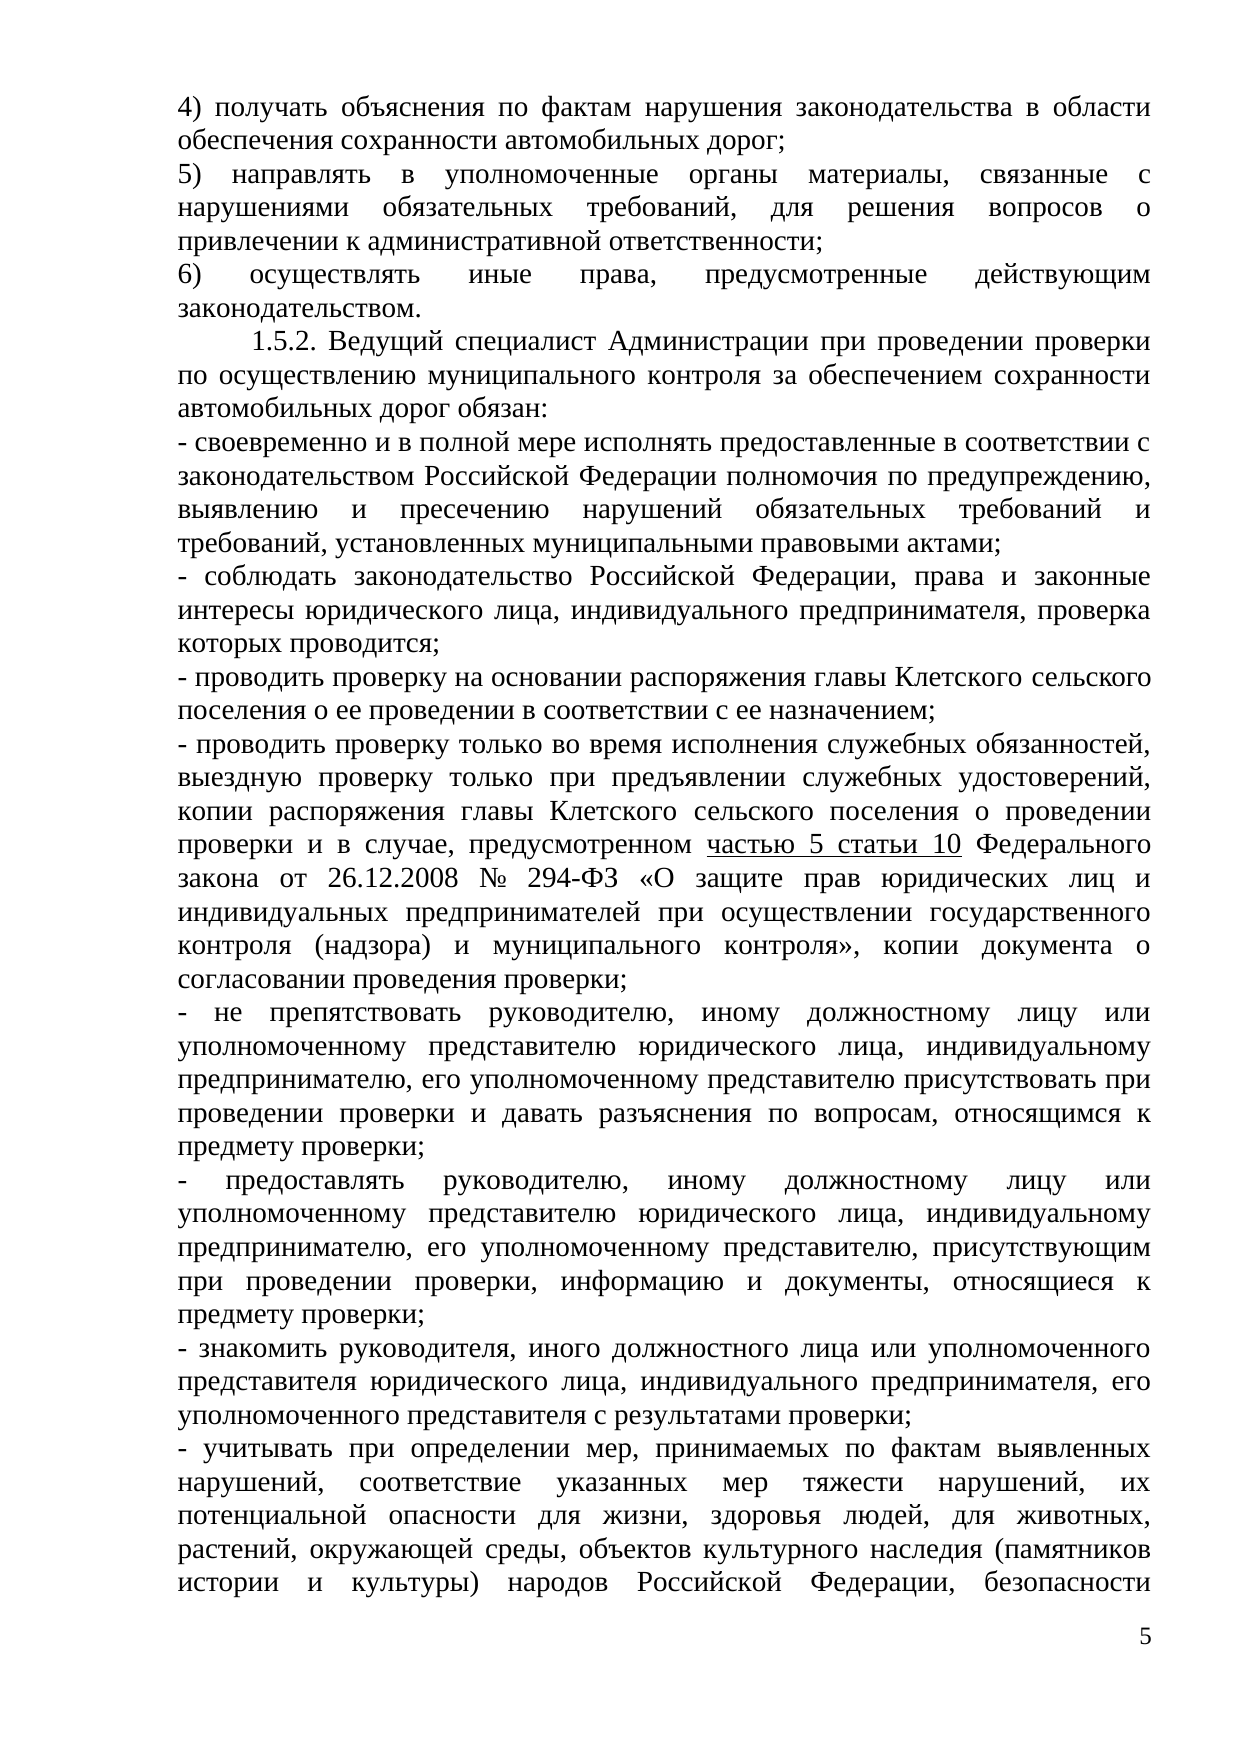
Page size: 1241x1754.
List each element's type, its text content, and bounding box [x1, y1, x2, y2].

text 6) осуществлять иные права, предусмотренные действующим законодательством. [177, 256, 1152, 323]
text 4) получать объяснения по фактам нарушения законодательства в области обеспечения сохранности автомобильных дорог; [177, 89, 1152, 156]
text - проводить проверку только во время исполнения служебных обязанностей, выездную проверку только при предъявлении служебных удостоверений, копии распоряжения главы Клетского сельского поселения о проведении проверки и в случае, предусмотренном частью 5 статьи 10 Федерального закона от 26.12.2008 № 294-ФЗ «О защите прав юридических лиц и индивидуальных предпринимателей при осуществлении государственного контроля (надзора) и муниципального контроля», копии документа о согласовании проведения проверки; [177, 726, 1152, 994]
text 1.5.2. Ведущий специалист Администрации при проведении проверки по осуществлению муниципального контроля за обеспечением сохранности автомобильных дорог обязан: [177, 323, 1152, 424]
text - проводить проверку на основании распоряжения главы Клетского сельского поселения о ее проведении в соответствии с ее назначением; [177, 659, 1152, 726]
text 5) направлять в уполномоченные органы материалы, связанные с нарушениями обязательных требований, для решения вопросов о привлечении к административной ответственности; [177, 156, 1152, 256]
text - соблюдать законодательство Российской Федерации, права и законные интересы юридического лица, индивидуального предпринимателя, проверка которых проводится; [177, 558, 1152, 659]
text - своевременно и в полной мере исполнять предоставленные в соответствии с законодательством Российской Федерации полномочия по предупреждению, выявлению и пресечению нарушений обязательных требований и требований, установленных муниципальными правовыми актами; [177, 424, 1152, 558]
text - знакомить руководителя, иного должностного лица или уполномоченного представителя юридического лица, индивидуального предпринимателя, его уполномоченного представителя с результатами проверки; [177, 1330, 1152, 1430]
text - предоставлять руководителю, иному должностному лицу или уполномоченному представителю юридического лица, индивидуальному предпринимателю, его уполномоченному представителю, присутствующим при проведении проверки, информацию и документы, относящиеся к предмету проверки; [177, 1162, 1152, 1330]
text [177, 1430, 1152, 1598]
text - не препятствовать руководителю, иному должностному лицу или уполномоченному представителю юридического лица, индивидуальному предпринимателю, его уполномоченному представителю присутствовать при проведении проверки и давать разъяснения по вопросам, относящимся к предмету проверки; [177, 994, 1152, 1162]
